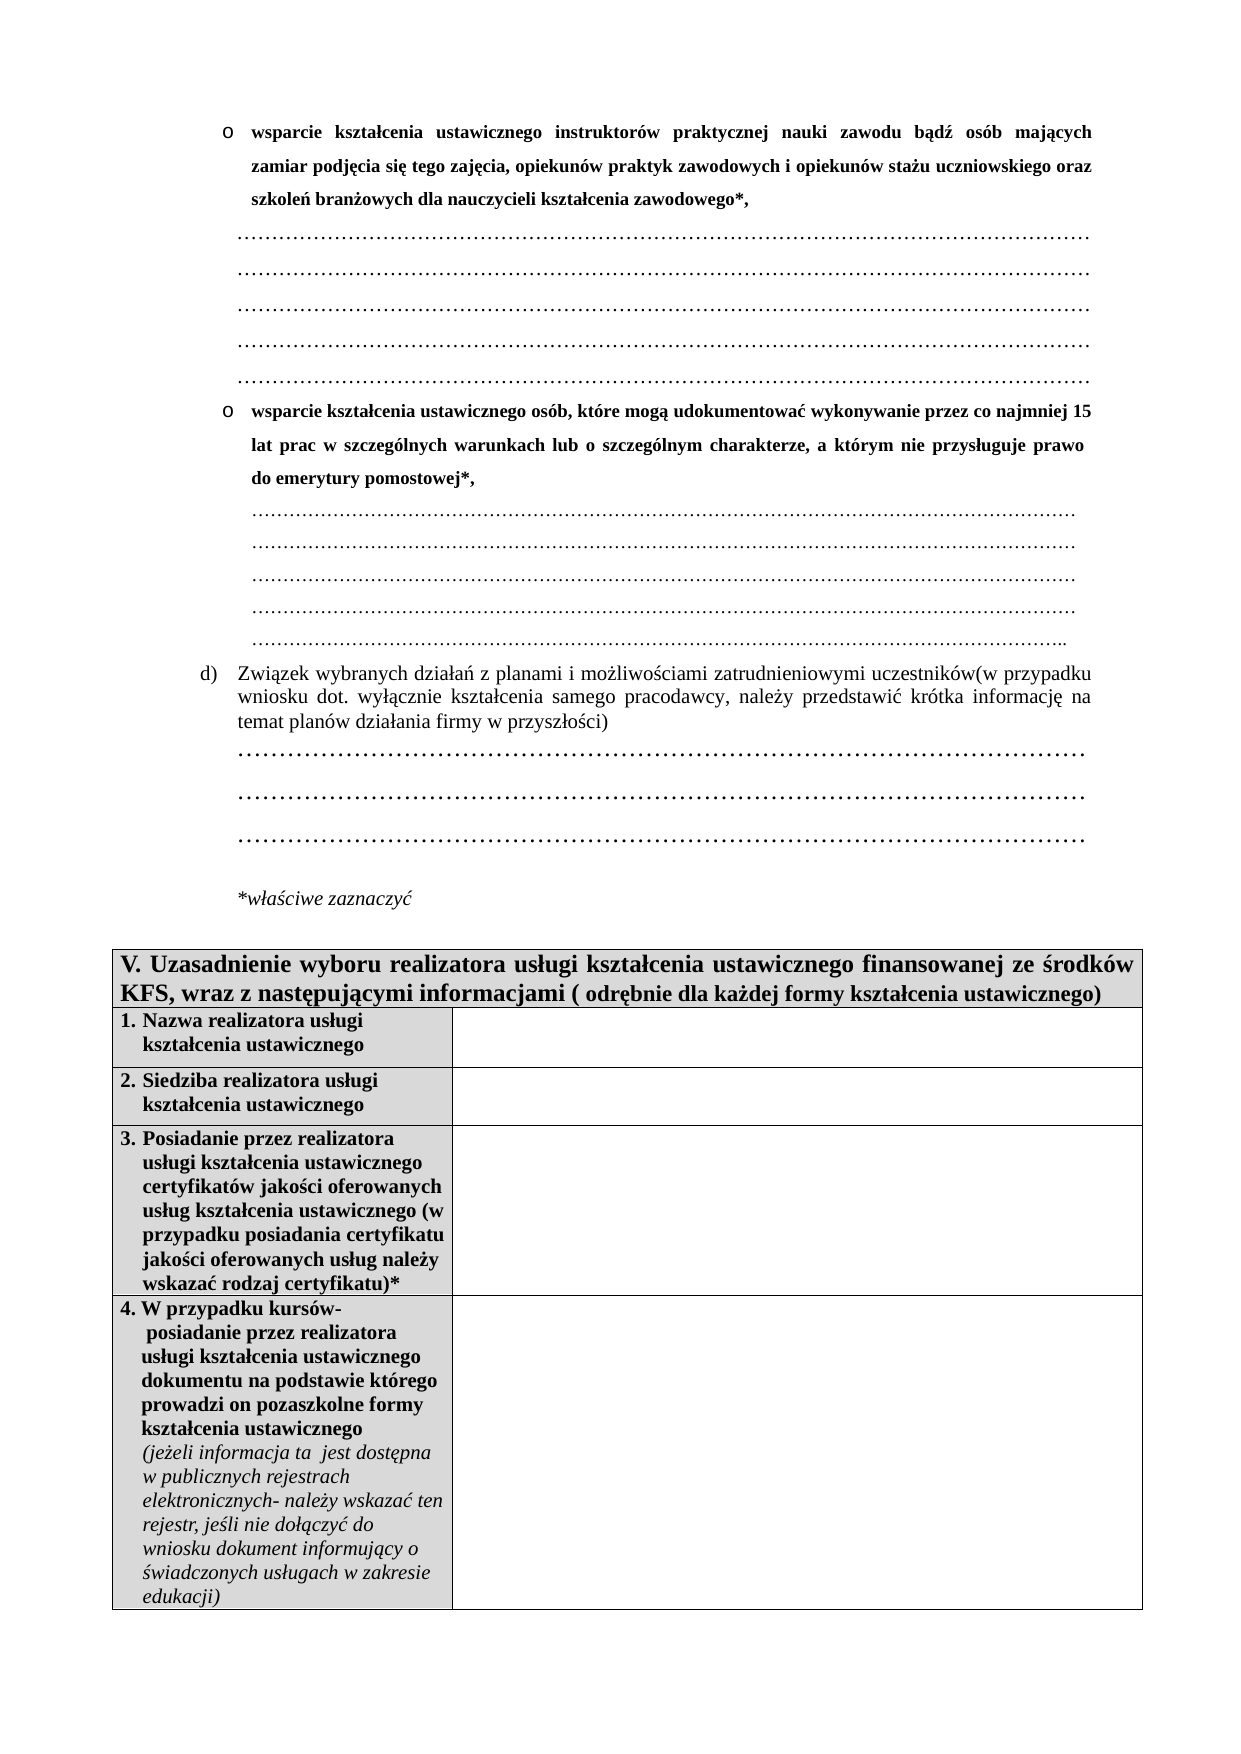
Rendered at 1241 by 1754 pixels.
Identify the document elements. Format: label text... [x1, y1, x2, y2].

list wsparcie kształcenia ustawicznego osób, które mogą udokumentować wykonywanie przez co najmniej 15 lat prac w szczególnych warunkach lub o szczególnym charakterze, a którym nie przysługuje prawo do emerytury pomostowej*, [222, 400, 1093, 488]
table_cell [453, 1296, 1142, 1608]
text *właściwe zaznaczyć [236, 886, 1093, 910]
list Związek wybranych działań z planami i możliwościami zatrudnieniowymi uczestników(w przypadku wniosku dot. wyłącznie kształcenia samego pracodawcy, należy przedstawić krótka informację na temat planów działania firmy w przyszłości) [200, 660, 1093, 733]
table_header V. Uzasadnienie wyboru realizatora usługi kształcenia ustawicznego finansowanej ze środków KFS, wraz z następującymi informacjami ( odrębnie dla każdej formy kształcenia ustawicznego) [113, 950, 1142, 1007]
table_cell [453, 1126, 1142, 1294]
table_cell 4. W przypadku kursów- posiadanie przez realizatora usługi kształcenia ustawicznego dokumentu na podstawie którego prowadzi on pozaszkolne formy kształcenia ustawicznego (jeżeli informacja ta jest dostępna w publicznych rejestrach elektronicznych- należy wskazać ten rejestr, jeśli nie dołączyć do wniosku dokument informujący o świadczonych usługach w zakresie edukacji) [113, 1296, 452, 1608]
text ………………………………………………………………………………………………………………………………………………………………………………………………………………………………………………………………………………………………………………………………………………………………………………………………………………………………………………………………………………………………………………………………………………………………… [236, 220, 1093, 388]
text ……………………………………………………………………………………………………………………………………………………………………………………………………………………………………………………………………………… [236, 733, 1093, 848]
list wsparcie kształcenia ustawicznego instruktorów praktycznej nauki zawodu bądź osób mających zamiar podjęcia się tego zajęcia, opiekunów praktyk zawodowych i opiekunów stażu uczniowskiego oraz szkoleń branżowych dla nauczycieli kształcenia zawodowego*, [222, 121, 1093, 209]
table_cell Nazwa realizatora usługi kształcenia ustawicznego [113, 1008, 452, 1067]
list ……………………………………………………………………………………………………………………………………………………………………………………………………………………………………………………………………………………………………………………………………………………………………………………………………………………………………………………………………………………………………………………………………………………………………………………………………….. [251, 499, 1093, 650]
table_cell Siedziba realizatora usługi kształcenia ustawicznego [113, 1068, 452, 1125]
table_cell Posiadanie przez realizatora usługi kształcenia ustawicznego certyfikatów jakości oferowanych usług kształcenia ustawicznego (w przypadku posiadania certyfikatu jakości oferowanych usług należy wskazać rodzaj certyfikatu)* [113, 1126, 452, 1294]
table_cell [453, 1008, 1142, 1067]
table_cell [453, 1068, 1142, 1125]
